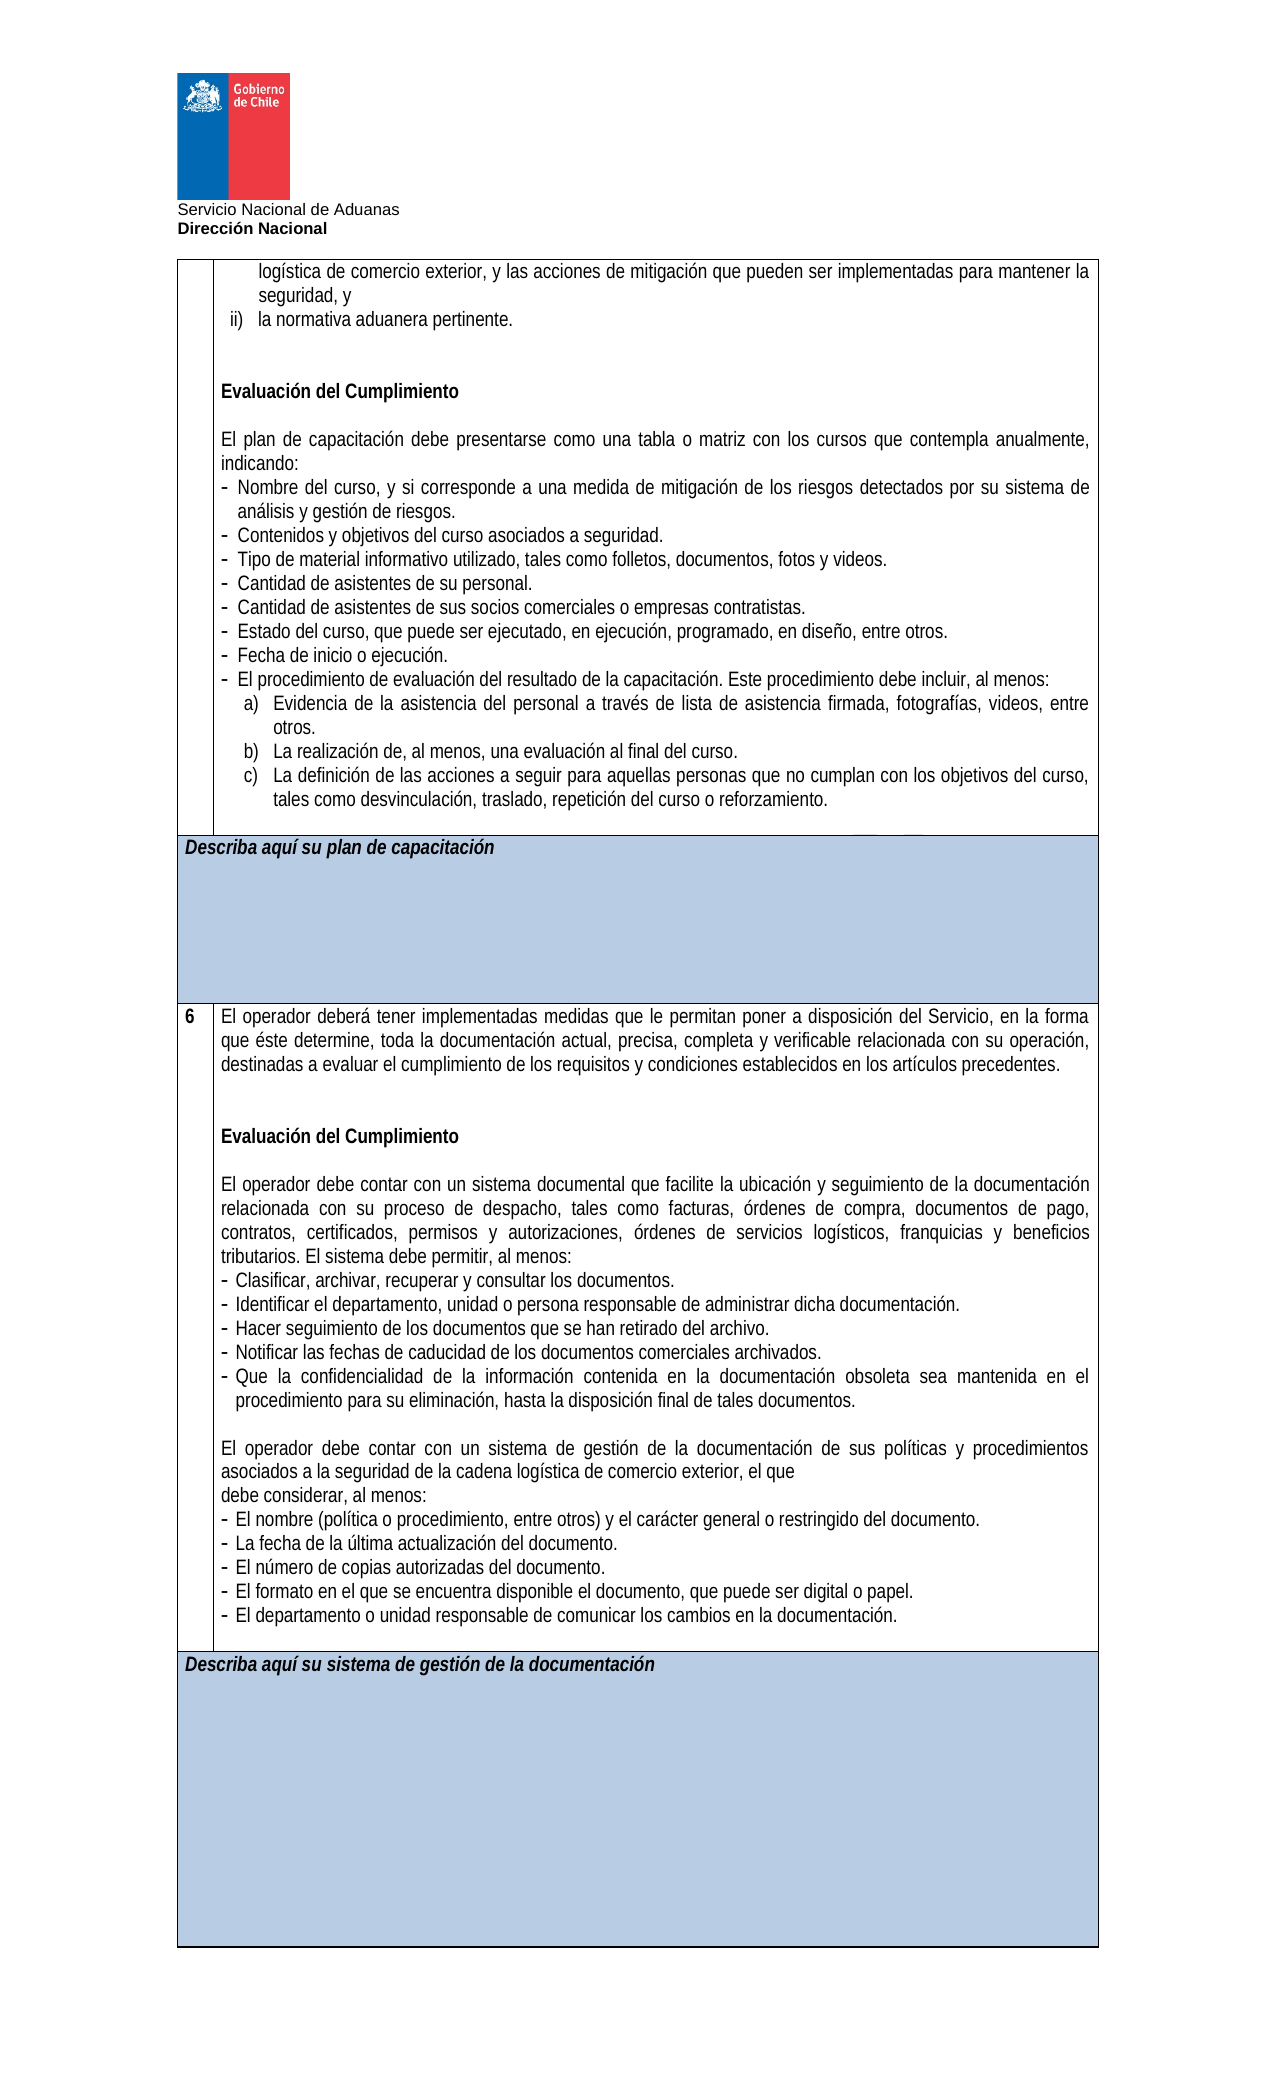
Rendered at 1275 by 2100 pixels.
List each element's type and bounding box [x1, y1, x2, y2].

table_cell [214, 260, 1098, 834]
picture [177, 73, 290, 200]
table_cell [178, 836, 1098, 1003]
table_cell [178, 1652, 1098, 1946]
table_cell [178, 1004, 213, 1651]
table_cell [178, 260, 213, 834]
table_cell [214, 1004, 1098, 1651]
